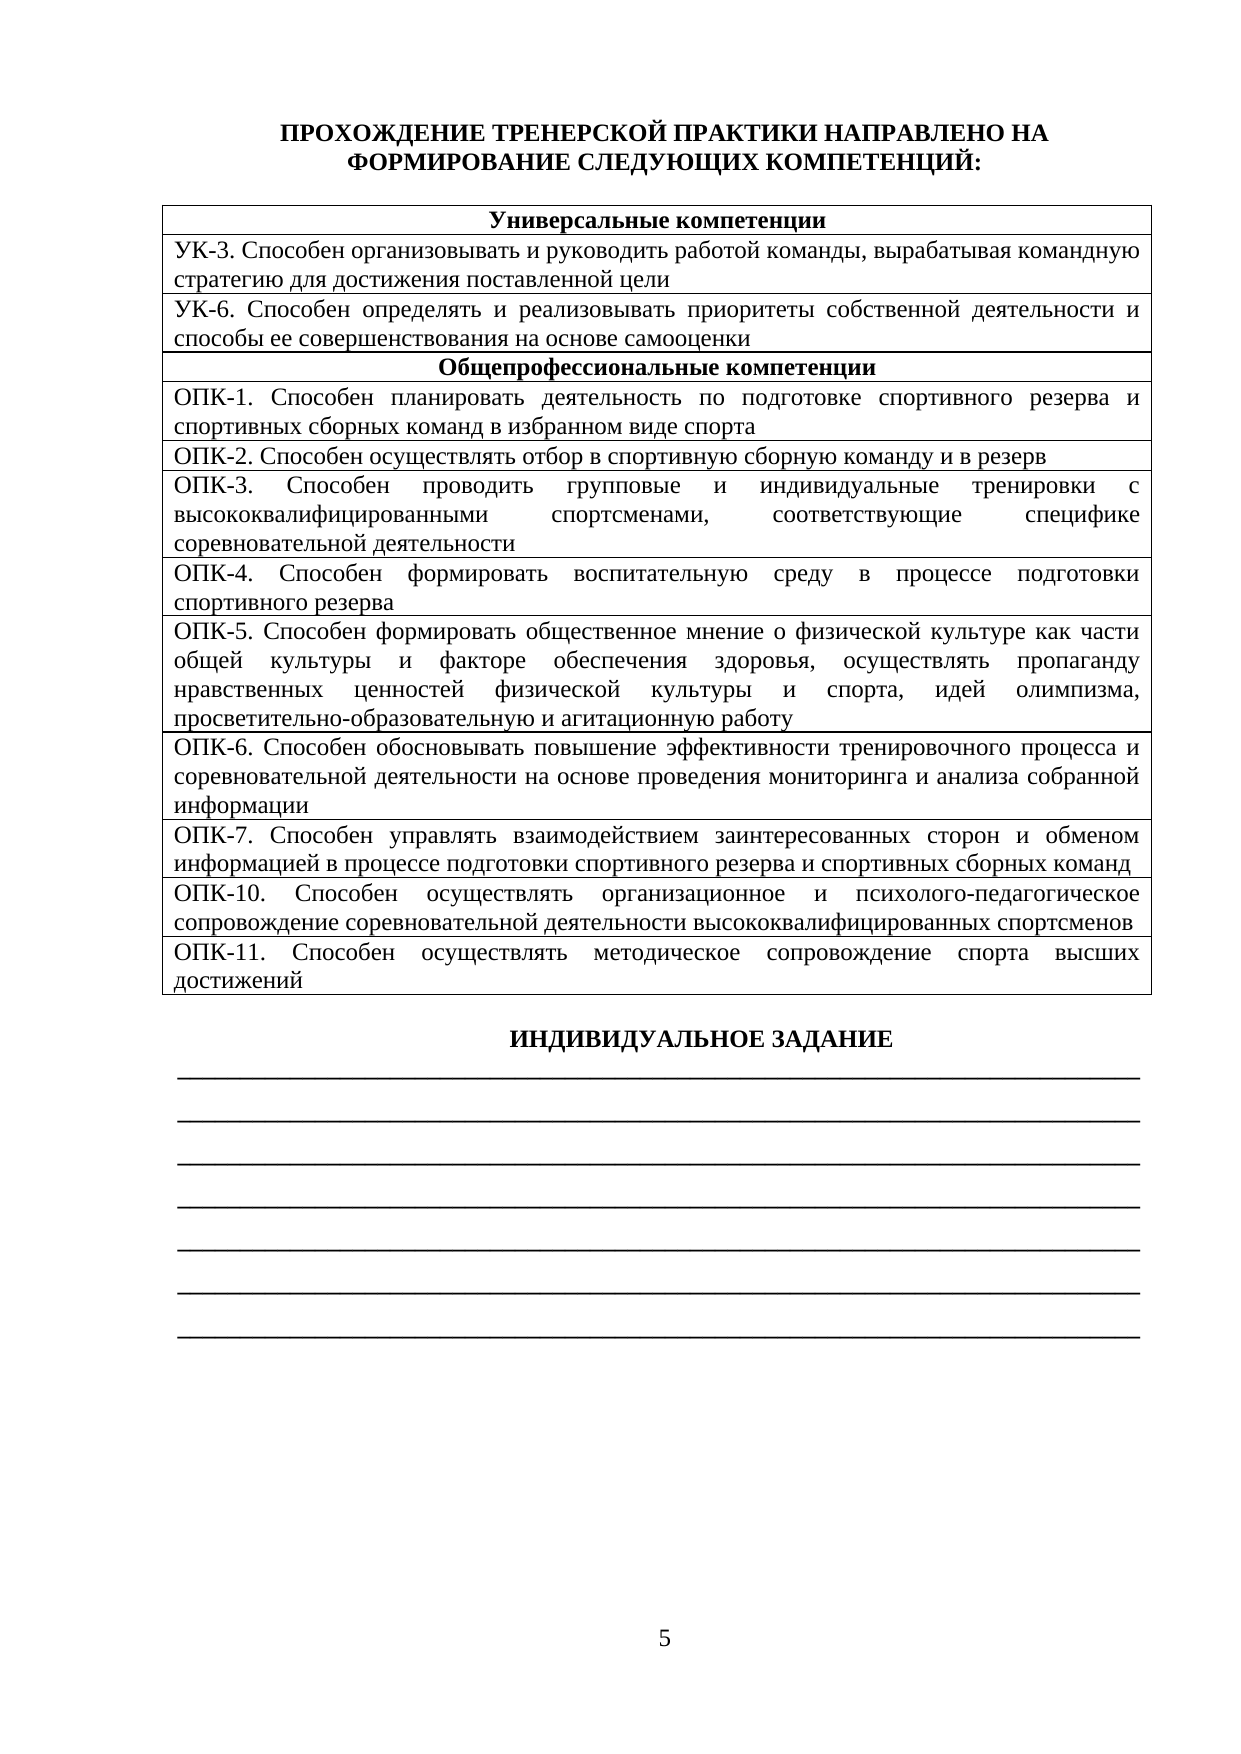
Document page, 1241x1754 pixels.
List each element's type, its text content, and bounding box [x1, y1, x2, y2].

text ___________________________________________________________________________________________________________________________________________________________________________________________________________________________________________________________________________________________________________________________________________________________________________________________________________________________________________________________________________________________________________________________________________________________ [177, 1053, 1152, 1340]
text ПРОХОЖДЕНИЕ ТРЕНЕРСКОЙ ПРАКТИКИ НАПРАВЛЕНО НА ФОРМИРОВАНИЕ СЛЕДУЮЩИХ КОМПЕТЕНЦИЙ: [177, 118, 1152, 176]
table_header Универсальные компетенции [163, 206, 1151, 234]
table_cell ОПК-4. Способен формировать воспитательную среду в процессе подготовки спортивного резерва [163, 558, 1151, 615]
table_cell УК-6. Способен определять и реализовывать приоритеты собственной деятельности и способы ее совершенствования на основе самооценки [163, 294, 1151, 351]
table_cell УК-3. Способен организовывать и руководить работой команды, вырабатывая командную стратегию для достижения поставленной цели [163, 235, 1151, 293]
table_cell ОПК-5. Способен формировать общественное мнение о физической культуре как части общей культуры и факторе обеспечения здоровья, осуществлять пропаганду нравственных ценностей физической культуры и спорта, идей олимпизма, просветительно-образовательную и агитационную работу [163, 616, 1151, 731]
text индивидуальное задание [177, 1024, 1152, 1053]
table_cell ОПК-11. Способен осуществлять методическое сопровождение спорта высших достижений [163, 937, 1151, 994]
table_cell ОПК-6. Способен обосновывать повышение эффективности тренировочного процесса и соревновательной деятельности на основе проведения мониторинга и анализа собранной информации [163, 733, 1151, 819]
table_cell ОПК-10. Способен осуществлять организационное и психолого-педагогическое сопровождение соревновательной деятельности высококвалифицированных спортсменов [163, 878, 1151, 936]
table_cell ОПК-3. Способен проводить групповые и индивидуальные тренировки с высококвалифицированными спортсменами, соответствующие специфике соревновательной деятельности [163, 471, 1151, 557]
table_cell ОПК-7. Способен управлять взаимодействием заинтересованных сторон и обменом информацией в процессе подготовки спортивного резерва и спортивных сборных команд [163, 820, 1151, 877]
table_cell Общепрофессиональные компетенции [163, 353, 1151, 381]
table_cell ОПК-1. Способен планировать деятельность по подготовке спортивного резерва и спортивных сборных команд в избранном виде спорта [163, 382, 1151, 440]
table_cell ОПК-2. Способен осуществлять отбор в спортивную сборную команду и в резерв [163, 441, 1151, 469]
